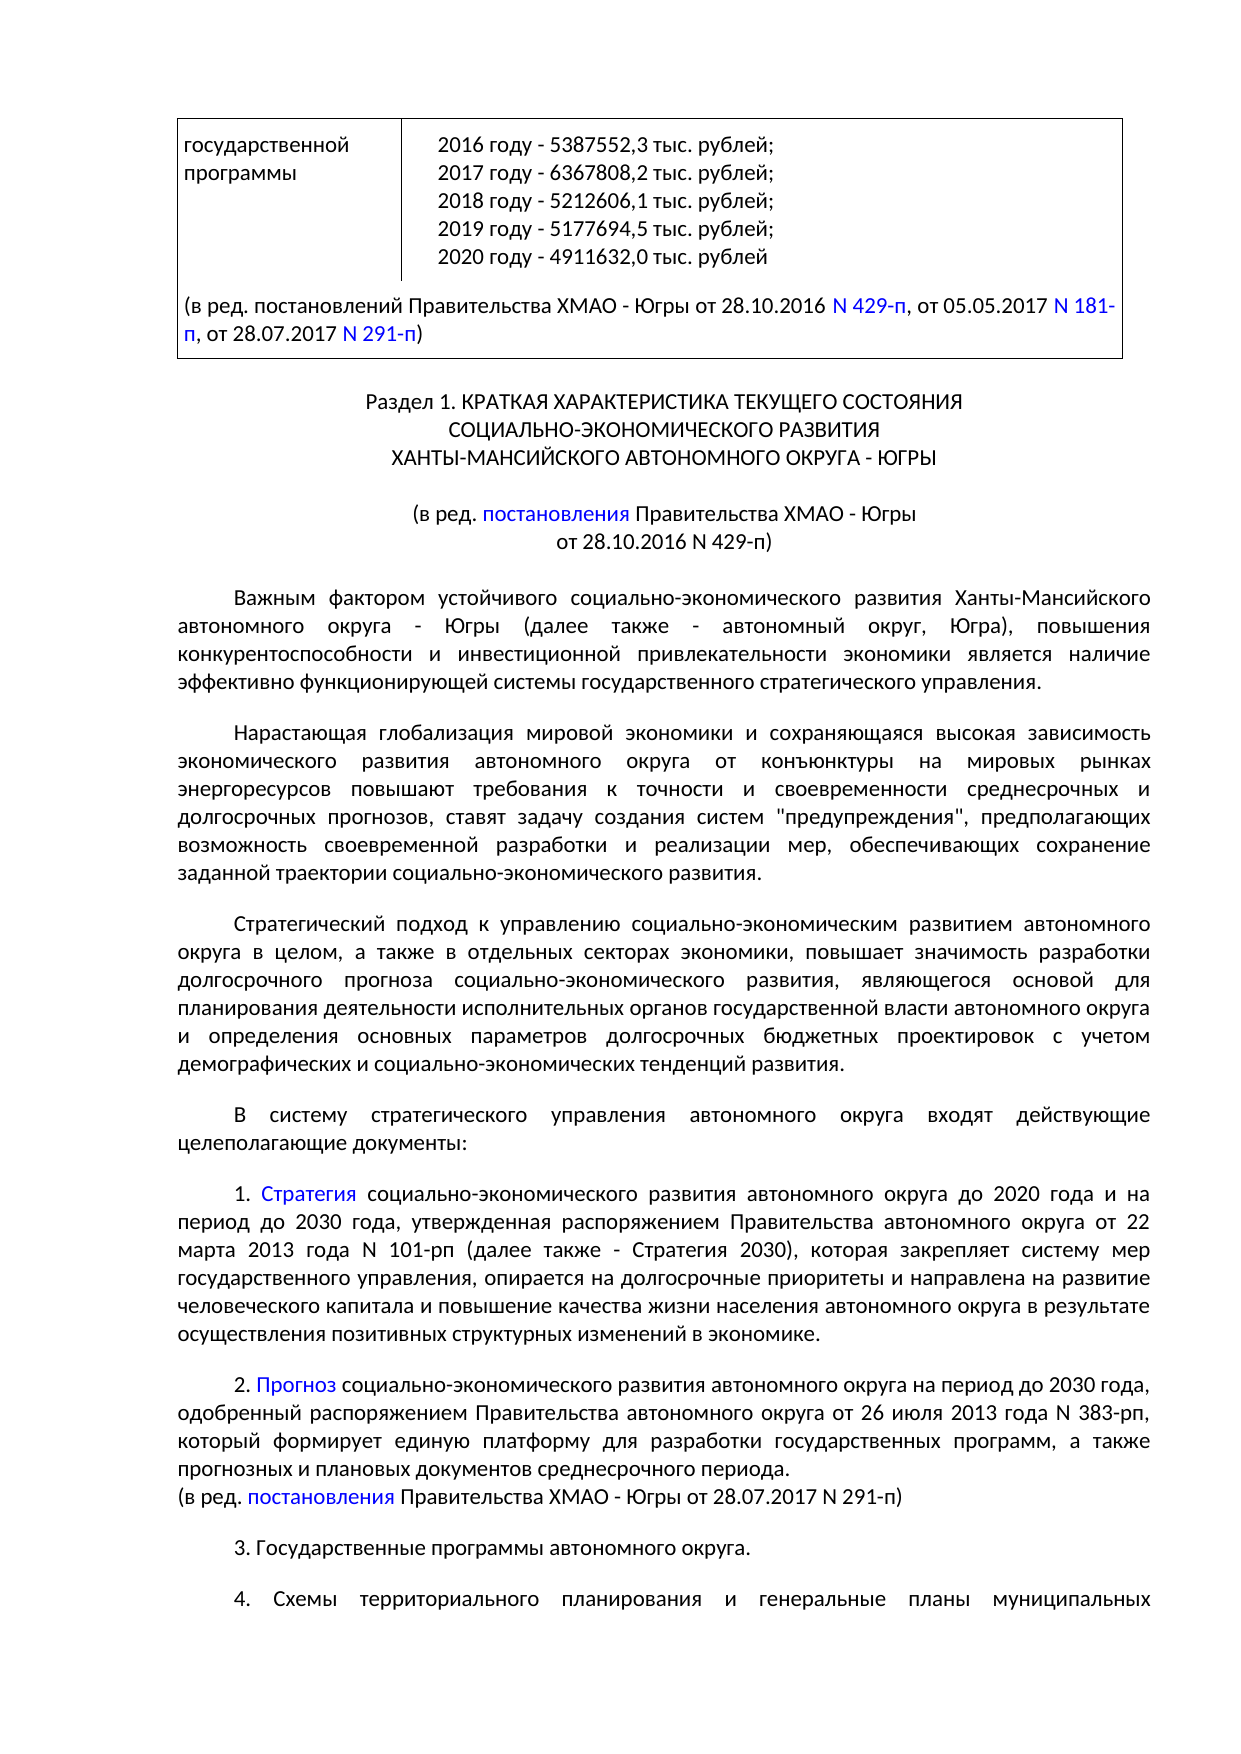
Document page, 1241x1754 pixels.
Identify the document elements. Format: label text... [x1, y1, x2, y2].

text (в ред. постановления Правительства ХМАО - Югры от 28.07.2017 N 291-п) [177, 1482, 1152, 1510]
text 3. Государственные программы автономного округа. [177, 1533, 1152, 1561]
text СОЦИАЛЬНО-ЭКОНОМИЧЕСКОГО РАЗВИТИЯ [177, 415, 1152, 443]
text Важным фактором устойчивого социально-экономического развития Ханты-Мансийского автономного округа - Югры (далее также - автономный округ, Югра), повышения конкурентоспособности и инвестиционной привлекательности экономики является наличие эффективно функционирующей системы государственного стратегического управления. [177, 583, 1152, 695]
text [177, 1584, 1152, 1612]
text Стратегический подход к управлению социально-экономическим развитием автономного округа в целом, а также в отдельных секторах экономики, повышает значимость разработки долгосрочного прогноза социально-экономического развития, являющегося основой для планирования деятельности исполнительных органов государственной власти автономного округа и определения основных параметров долгосрочных бюджетных проектировок с учетом демографических и социально-экономических тенденций развития. [177, 909, 1152, 1077]
table_cell (в ред. постановлений Правительства ХМАО - Югры от 28.10.2016 N 429-п, от 05.05.2017 N 181-п, от 28.07.2017 N 291-п) [178, 281, 1122, 358]
text В систему стратегического управления автономного округа входят действующие целеполагающие документы: [177, 1100, 1152, 1156]
text (в ред. постановления Правительства ХМАО - Югры [177, 499, 1152, 527]
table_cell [402, 119, 1122, 281]
text Нарастающая глобализация мировой экономики и сохраняющаяся высокая зависимость экономического развития автономного округа от конъюнктуры на мировых рынках энергоресурсов повышают требования к точности и своевременности среднесрочных и долгосрочных прогнозов, ставят задачу создания систем "предупреждения", предполагающих возможность своевременной разработки и реализации мер, обеспечивающих сохранение заданной траектории социально-экономического развития. [177, 718, 1152, 886]
text 2. Прогноз социально-экономического развития автономного округа на период до 2030 года, одобренный распоряжением Правительства автономного округа от 26 июля 2013 года N 383-рп, который формирует единую платформу для разработки государственных программ, а также прогнозных и плановых документов среднесрочного периода. [177, 1370, 1152, 1482]
text 1. Стратегия социально-экономического развития автономного округа до 2020 года и на период до 2030 года, утвержденная распоряжением Правительства автономного округа от 22 марта 2013 года N 101-рп (далее также - Стратегия 2030), которая закрепляет систему мер государственного управления, опирается на долгосрочные приоритеты и направлена на развитие человеческого капитала и повышение качества жизни населения автономного округа в результате осуществления позитивных структурных изменений в экономике. [177, 1179, 1152, 1347]
text Раздел 1. КРАТКАЯ ХАРАКТЕРИСТИКА ТЕКУЩЕГО СОСТОЯНИЯ [177, 387, 1152, 415]
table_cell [178, 119, 401, 281]
text от 28.10.2016 N 429-п) [177, 527, 1152, 555]
text ХАНТЫ-МАНСИЙСКОГО АВТОНОМНОГО ОКРУГА - ЮГРЫ [177, 443, 1152, 471]
